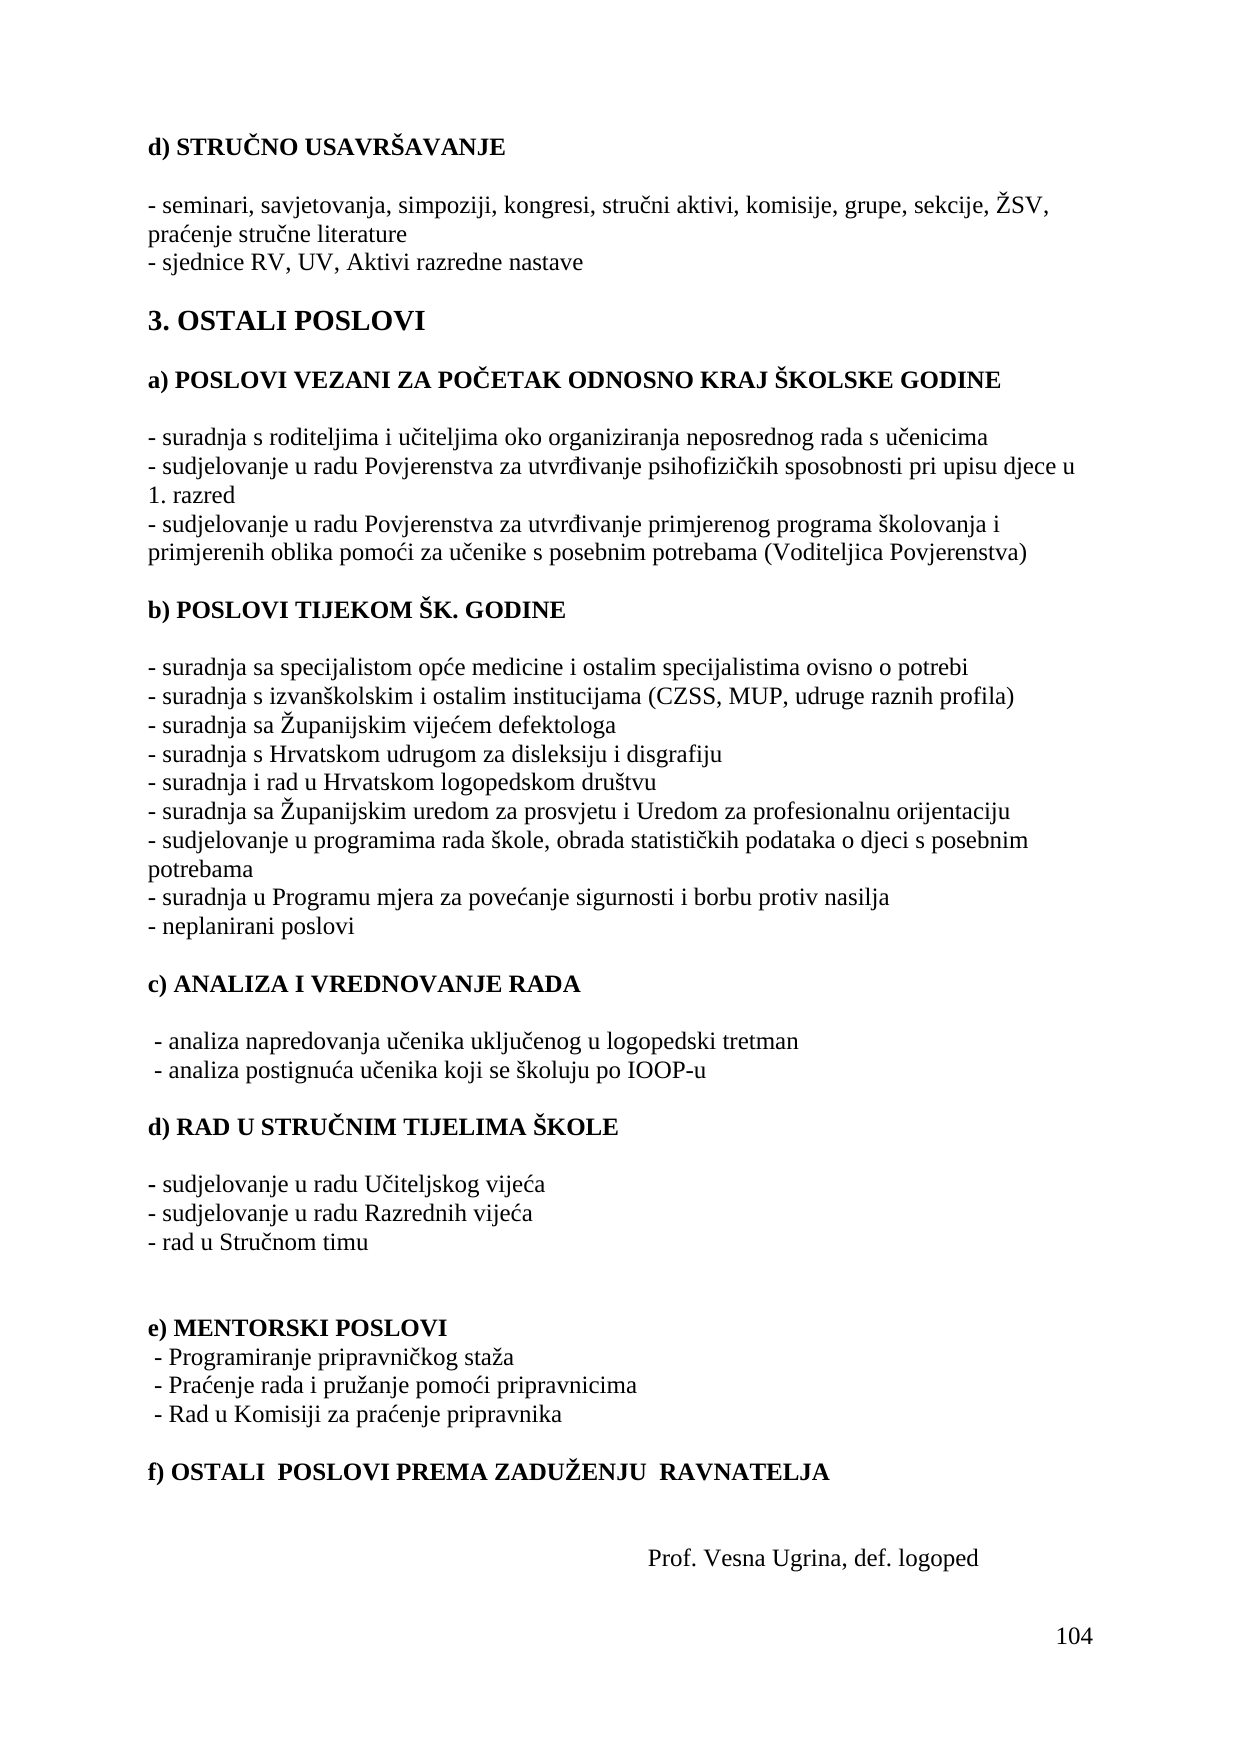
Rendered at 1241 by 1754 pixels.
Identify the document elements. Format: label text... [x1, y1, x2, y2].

text - suradnja sa Županijskim vijećem defektologa [148, 710, 1093, 739]
text - suradnja s Hrvatskom udrugom za disleksiju i disgrafiju [148, 739, 1093, 767]
text - sudjelovanje u radu Razrednih vijeća [148, 1198, 1093, 1227]
text - suradnja i rad u Hrvatskom logopedskom društvu [148, 767, 1093, 796]
text - seminari, savjetovanja, simpoziji, kongresi, stručni aktivi, komisije, grupe, sekcije, ŽSV, praćenje stručne literature [148, 190, 1093, 247]
text - rad u Stručnom timu [148, 1227, 1093, 1255]
text - suradnja sa Županijskim uredom za prosvjetu i Uredom za profesionalnu orijentaciju [148, 796, 1093, 825]
text a) POSLOVI VEZANI ZA POČETAK ODNOSNO KRAJ ŠKOLSKE GODINE [148, 365, 1093, 394]
text - Rad u Komisiji za praćenje pripravnika [148, 1399, 1093, 1428]
text 3. OSTALI POSLOVI [148, 303, 1093, 336]
text - sudjelovanje u radu Učiteljskog vijeća [148, 1169, 1093, 1198]
text - Praćenje rada i pružanje pomoći pripravnicima [148, 1370, 1093, 1399]
text c) ANALIZA I VREDNOVANJE RADA [148, 969, 1093, 997]
text e) MENTORSKI POSLOVI [148, 1313, 1093, 1342]
text - sudjelovanje u radu Povjerenstva za utvrđivanje primjerenog programa školovanja i primjerenih oblika pomoći za učenike s posebnim potrebama (Voditeljica Povjerenstva) [148, 509, 1093, 566]
text - analiza napredovanja učenika uključenog u logopedski tretman [148, 1026, 1093, 1055]
text Prof. Vesna Ugrina, def. logoped [148, 1543, 1093, 1572]
text - suradnja u Programu mjera za povećanje sigurnosti i borbu protiv nasilja [148, 882, 1093, 911]
text f) OSTALI POSLOVI PREMA ZADUŽENJU RAVNATELJA [148, 1457, 1093, 1485]
text - suradnja sa specijalistom opće medicine i ostalim specijalistima ovisno o potrebi [148, 652, 1093, 681]
text - Programiranje pripravničkog staža [148, 1342, 1093, 1370]
text - sudjelovanje u programima rada škole, obrada statističkih podataka o djeci s posebnim potrebama [148, 825, 1093, 882]
text - analiza postignuća učenika koji se školuju po IOOP-u [148, 1055, 1093, 1084]
text - suradnja s izvanškolskim i ostalim institucijama (CZSS, MUP, udruge raznih profila) [148, 681, 1093, 710]
text - neplanirani poslovi [148, 911, 1093, 940]
text b) POSLOVI TIJEKOM ŠK. GODINE [148, 595, 1093, 624]
text - suradnja s roditeljima i učiteljima oko organiziranja neposrednog rada s učenicima [148, 422, 1093, 451]
text d) RAD U STRUČNIM TIJELIMA ŠKOLE [148, 1112, 1093, 1140]
text - sudjelovanje u radu Povjerenstva za utvrđivanje psihofizičkih sposobnosti pri upisu djece u 1. razred [148, 451, 1093, 509]
text d) STRUČNO USAVRŠAVANJE [148, 132, 1093, 161]
text - sjednice RV, UV, Aktivi razredne nastave [148, 247, 1093, 276]
